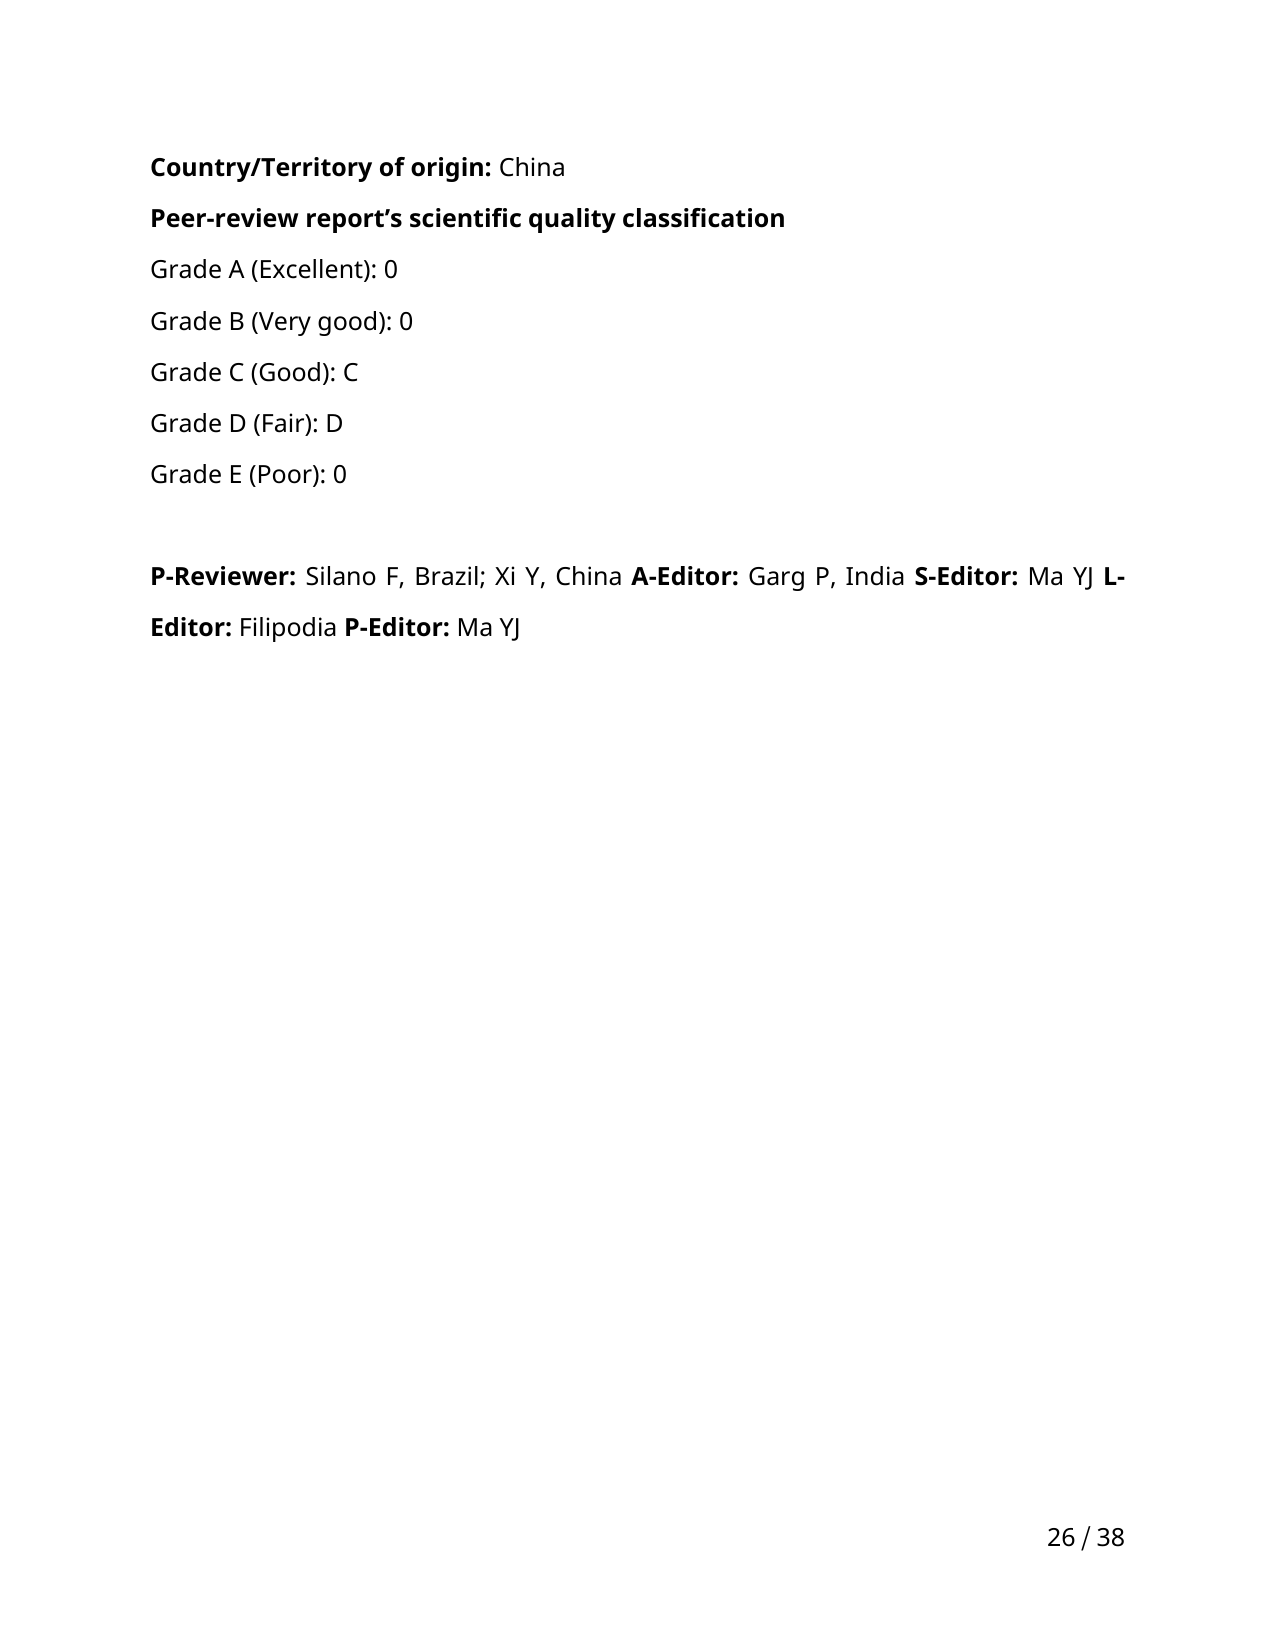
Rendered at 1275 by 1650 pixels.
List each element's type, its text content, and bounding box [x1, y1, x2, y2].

text Peer-review report’s scientific quality classification [150, 201, 1125, 235]
text Grade B (Very good): 0 [150, 303, 1125, 337]
text Grade C (Good): C [150, 354, 1125, 388]
text Grade E (Poor): 0 [150, 456, 1125, 490]
text Grade D (Fair): D [150, 405, 1125, 439]
text Grade A (Excellent): 0 [150, 252, 1125, 286]
text P-Reviewer: Silano F, Brazil; Xi Y, China A-Editor: Garg P, India S-Editor: Ma YJ L-Editor: Filipodia P-Editor: Ma YJ [150, 558, 1125, 643]
text Country/Territory of origin: China [150, 150, 1125, 184]
